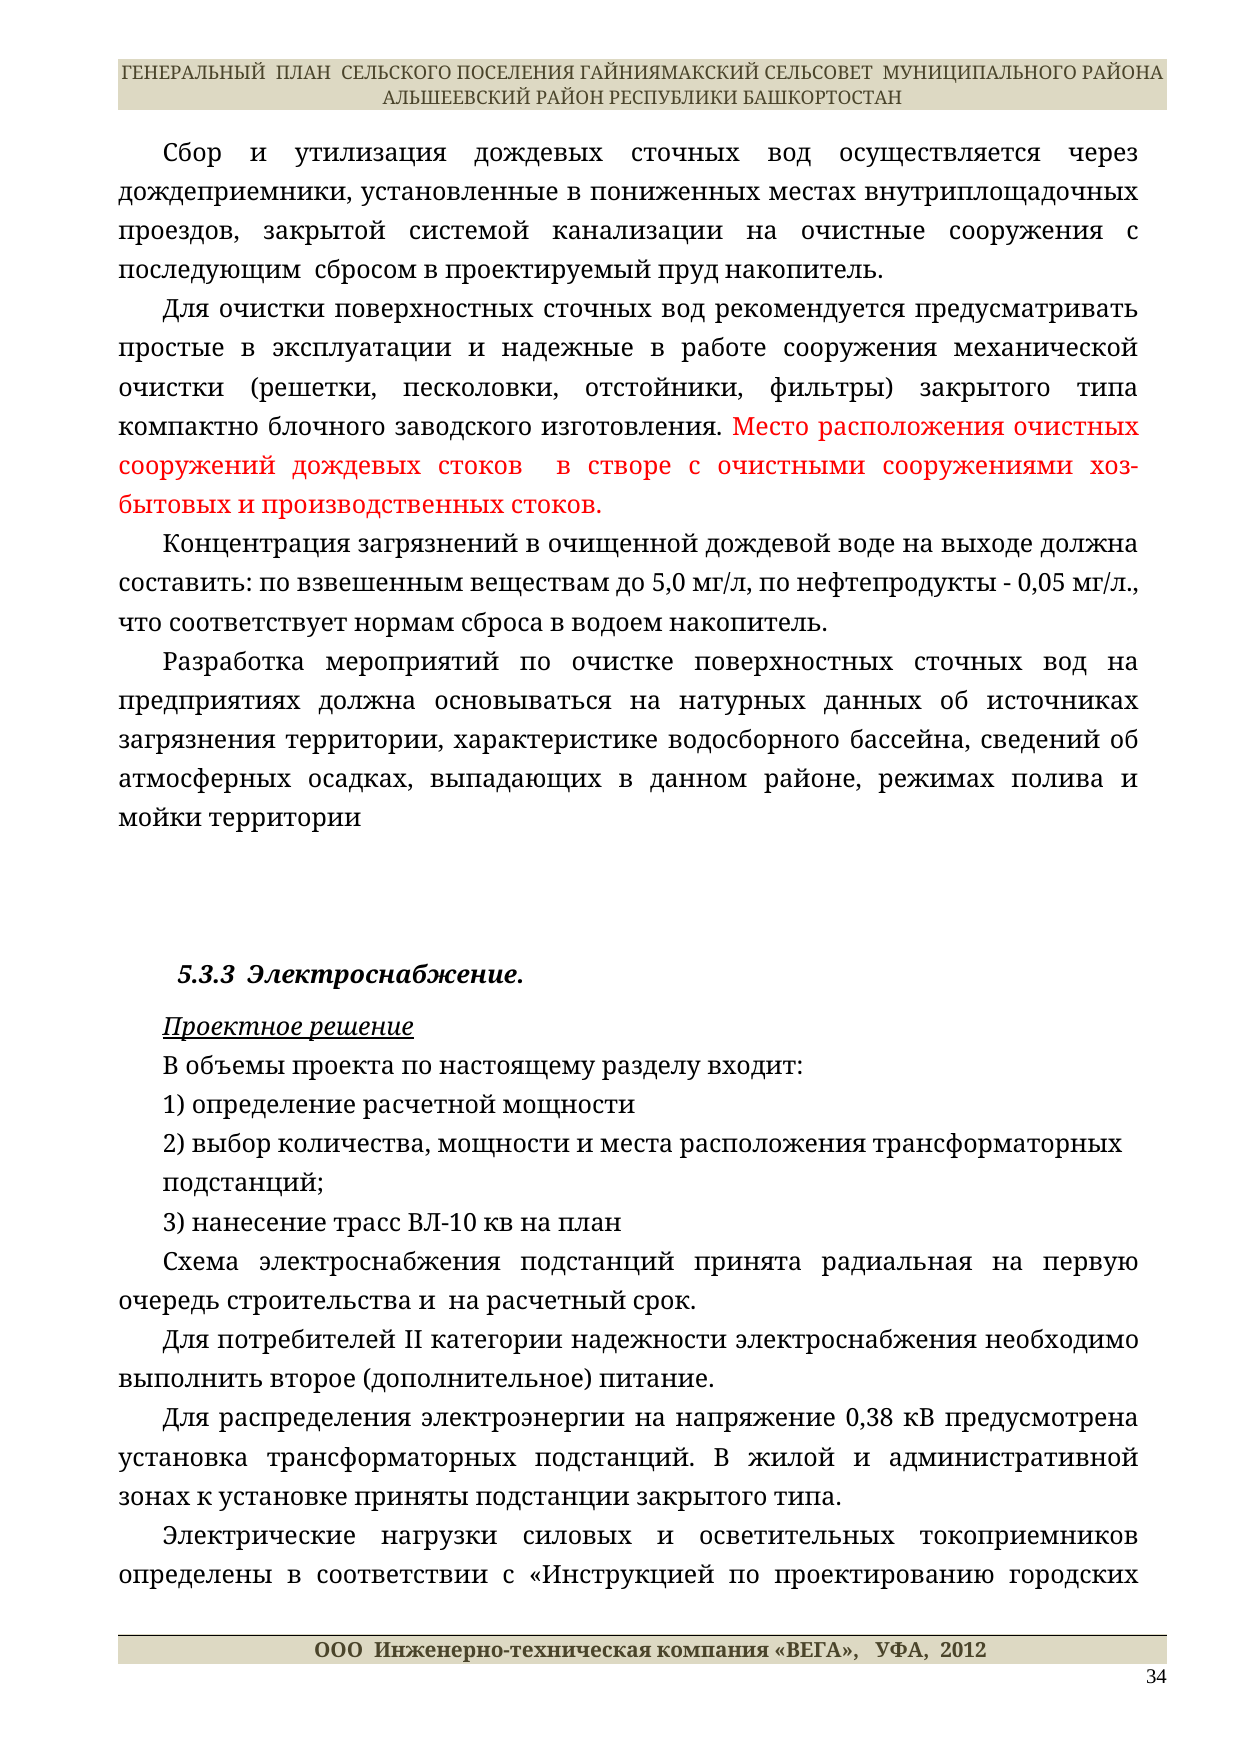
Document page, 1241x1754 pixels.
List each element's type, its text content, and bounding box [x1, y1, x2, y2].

text Для очистки поверхностных сточных вод рекомендуется предусматривать простые в эксплуатации и надежные в работе сооружения механической очистки (решетки, песколовки, отстойники, фильтры) закрытого типа компактно блочного заводского изготовления. Место расположения очистных сооружений дождевых стоков в створе с очистными сооружениями хоз-бытовых и производственных стоков. [118, 291, 1139, 521]
text Концентрация загрязнений в очищенной дождевой воде на выходе должна составить: по взвешенным веществам до 5,0 мг/л, по нефтепродукты - 0,05 мг/л., что соответствует нормам сброса в водоем накопитель. [118, 526, 1139, 638]
text Разработка мероприятий по очистке поверхностных сточных вод на предприятиях должна основываться на натурных данных об источниках загрязнения территории, характеристике водосборного бассейна, сведений об атмосферных осадках, выпадающих в данном районе, режимах полива и мойки территории [118, 643, 1139, 834]
text Проектное решение [118, 1008, 1139, 1042]
text 5.3.3 Электроснабжение. [118, 957, 1154, 991]
text 1) определение расчетной мощности [118, 1087, 1139, 1121]
text подстанций; [118, 1165, 1139, 1199]
text Сбор и утилизация дождевых сточных вод осуществляется через дождеприемники, установленные в пониженных местах внутриплощадочных проездов, закрытой системой канализации на очистные сооружения с последующим сбросом в проектируемый пруд накопитель. [118, 134, 1139, 286]
text 3) нанесение трасс ВЛ-10 кв на план [118, 1204, 1139, 1238]
text Для распределения электроэнергии на напряжение 0,38 кВ предусмотрена установка трансформаторных подстанций. В жилой и административной зонах к установке приняты подстанции закрытого типа. [118, 1400, 1139, 1512]
text Схема электроснабжения подстанций принята радиальная на первую очередь строительства и на расчетный срок. [118, 1243, 1139, 1317]
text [118, 1518, 1139, 1591]
text 2) выбор количества, мощности и места расположения трансформаторных [118, 1126, 1139, 1160]
text Для потребителей II категории надежности электроснабжения необходимо выполнить второе (дополнительное) питание. [118, 1322, 1139, 1395]
text В объемы проекта по настоящему разделу входит: [118, 1048, 1139, 1082]
